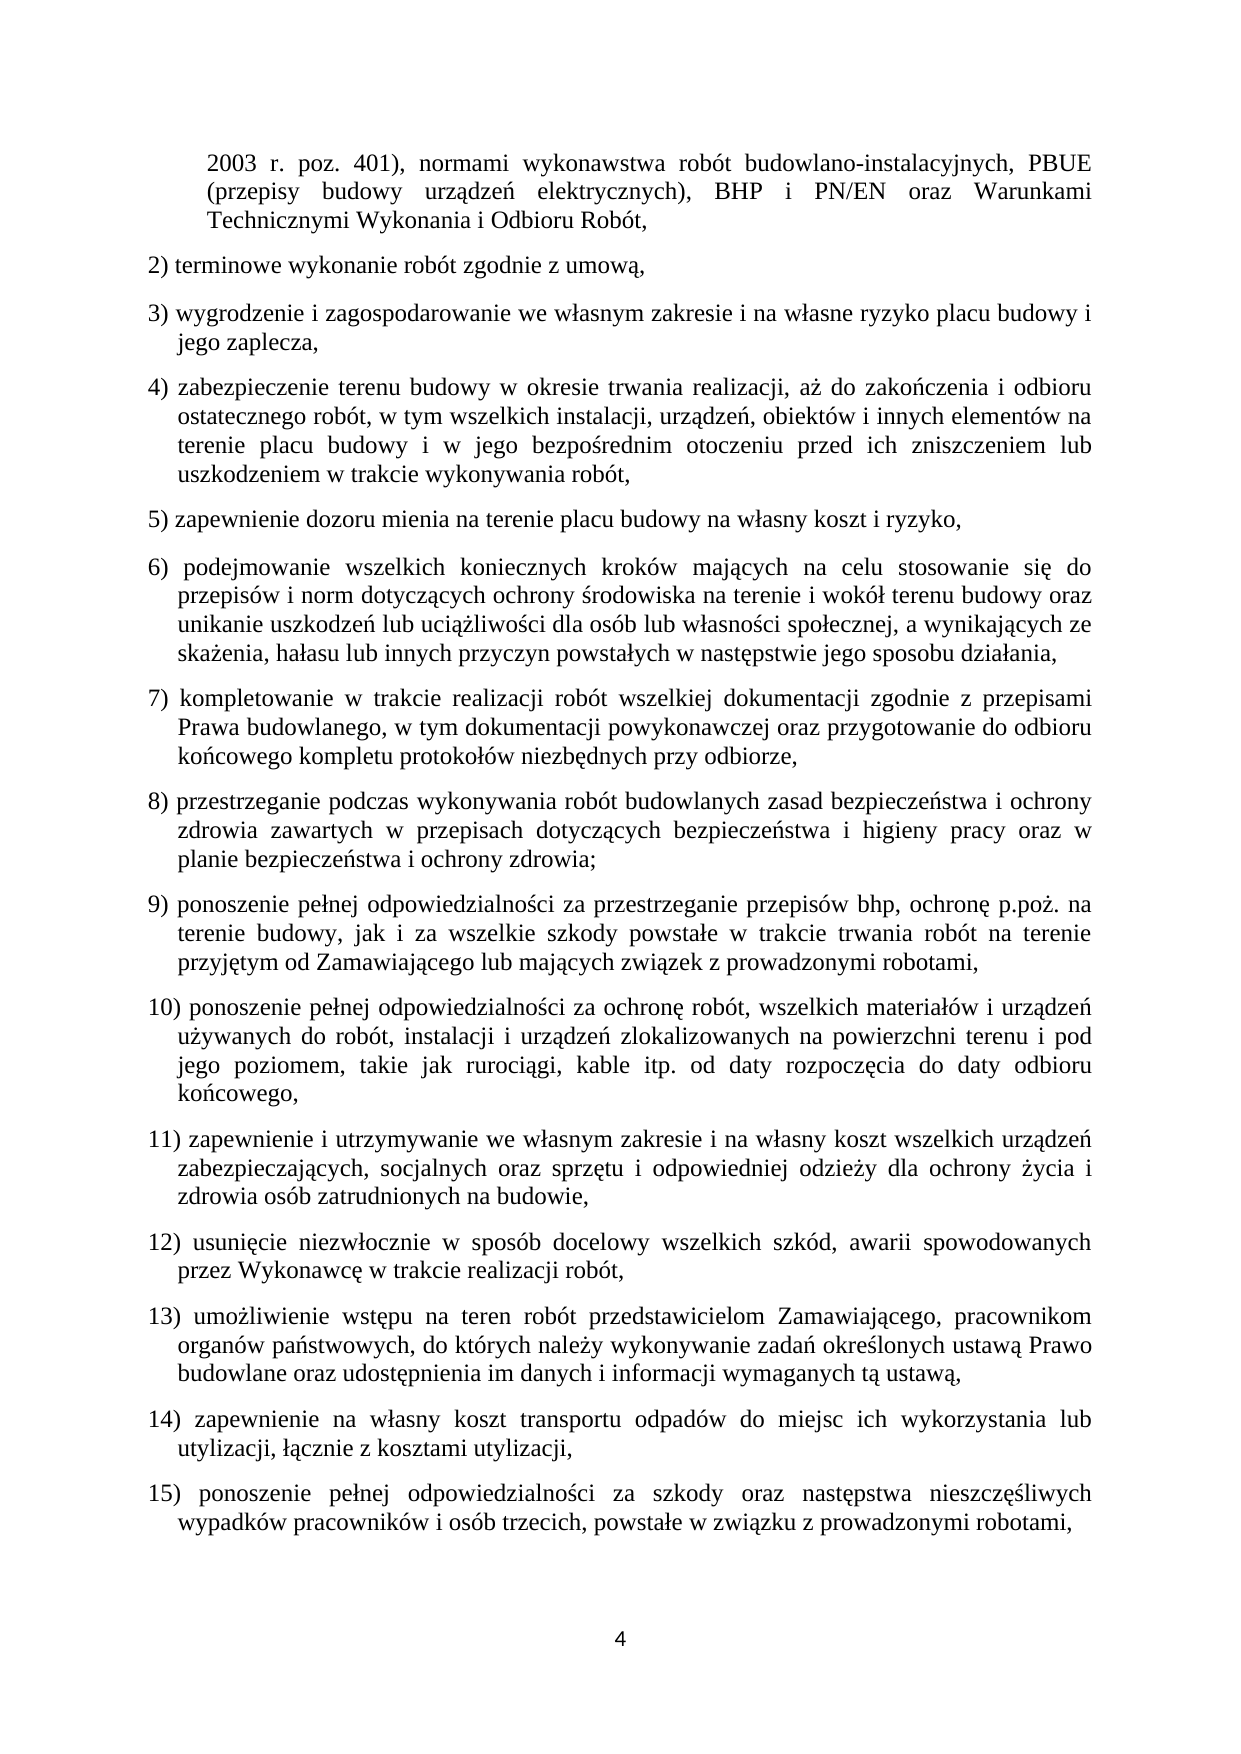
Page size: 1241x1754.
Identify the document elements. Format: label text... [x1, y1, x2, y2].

text 7) kompletowanie w trakcie realizacji robót wszelkiej dokumentacji zgodnie z przepisami Prawa budowlanego, w tym dokumentacji powykonawczej oraz przygotowanie do odbioru końcowego kompletu protokołów niezbędnych przy odbiorze, [148, 683, 1093, 770]
text 8) przestrzeganie podczas wykonywania robót budowlanych zasad bezpieczeństwa i ochrony zdrowia zawartych w przepisach dotyczących bezpieczeństwa i higieny pracy oraz w planie bezpieczeństwa i ochrony zdrowia; [148, 786, 1093, 873]
text 9) ponoszenie pełnej odpowiedzialności za przestrzeganie przepisów bhp, ochronę p.poż. na terenie budowy, jak i za wszelkie szkody powstałe w trakcie trwania robót na terenie przyjętym od Zamawiającego lub mających związek z prowadzonymi robotami, [148, 889, 1093, 976]
text 4) zabezpieczenie terenu budowy w okresie trwania realizacji, aż do zakończenia i odbioru ostatecznego robót, w tym wszelkich instalacji, urządzeń, obiektów i innych elementów na terenie placu budowy i w jego bezpośrednim otoczeniu przed ich zniszczeniem lub uszkodzeniem w trakcie wykonywania robót, [148, 372, 1093, 487]
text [177, 148, 1093, 234]
text 12) usunięcie niezwłocznie w sposób docelowy wszelkich szkód, awarii spowodowanych przez Wykonawcę w trakcie realizacji robót, [148, 1227, 1093, 1284]
text 3) wygrodzenie i zagospodarowanie we własnym zakresie i na własne ryzyko placu budowy i jego zaplecza, [148, 298, 1093, 356]
text 2) terminowe wykonanie robót zgodnie z umową, [148, 251, 1093, 279]
text 5) zapewnienie dozoru mienia na terenie placu budowy na własny koszt i ryzyko, [148, 504, 1093, 533]
text 13) umożliwienie wstępu na teren robót przedstawicielom Zamawiającego, pracownikom organów państwowych, do których należy wykonywanie zadań określonych ustawą Prawo budowlane oraz udostępnienia im danych i informacji wymaganych tą ustawą, [148, 1301, 1093, 1387]
text 11) zapewnienie i utrzymywanie we własnym zakresie i na własny koszt wszelkich urządzeń zabezpieczających, socjalnych oraz sprzętu i odpowiedniej odzieży dla ochrony życia i zdrowia osób zatrudnionych na budowie, [148, 1124, 1093, 1210]
text 15) ponoszenie pełnej odpowiedzialności za szkody oraz następstwa nieszczęśliwych wypadków pracowników i osób trzecich, powstałe w związku z prowadzonymi robotami, [148, 1478, 1093, 1536]
text 14) zapewnienie na własny koszt transportu odpadów do miejsc ich wykorzystania lub utylizacji, łącznie z kosztami utylizacji, [148, 1404, 1093, 1461]
text 6) podejmowanie wszelkich koniecznych kroków mających na celu stosowanie się do przepisów i norm dotyczących ochrony środowiska na terenie i wokół terenu budowy oraz unikanie uszkodzeń lub uciążliwości dla osób lub własności społecznej, a wynikających ze skażenia, hałasu lub innych przyczyn powstałych w następstwie jego sposobu działania, [148, 552, 1093, 667]
text 10) ponoszenie pełnej odpowiedzialności za ochronę robót, wszelkich materiałów i urządzeń używanych do robót, instalacji i urządzeń zlokalizowanych na powierzchni terenu i pod jego poziomem, takie jak rurociągi, kable itp. od daty rozpoczęcia do daty odbioru końcowego, [148, 992, 1093, 1107]
